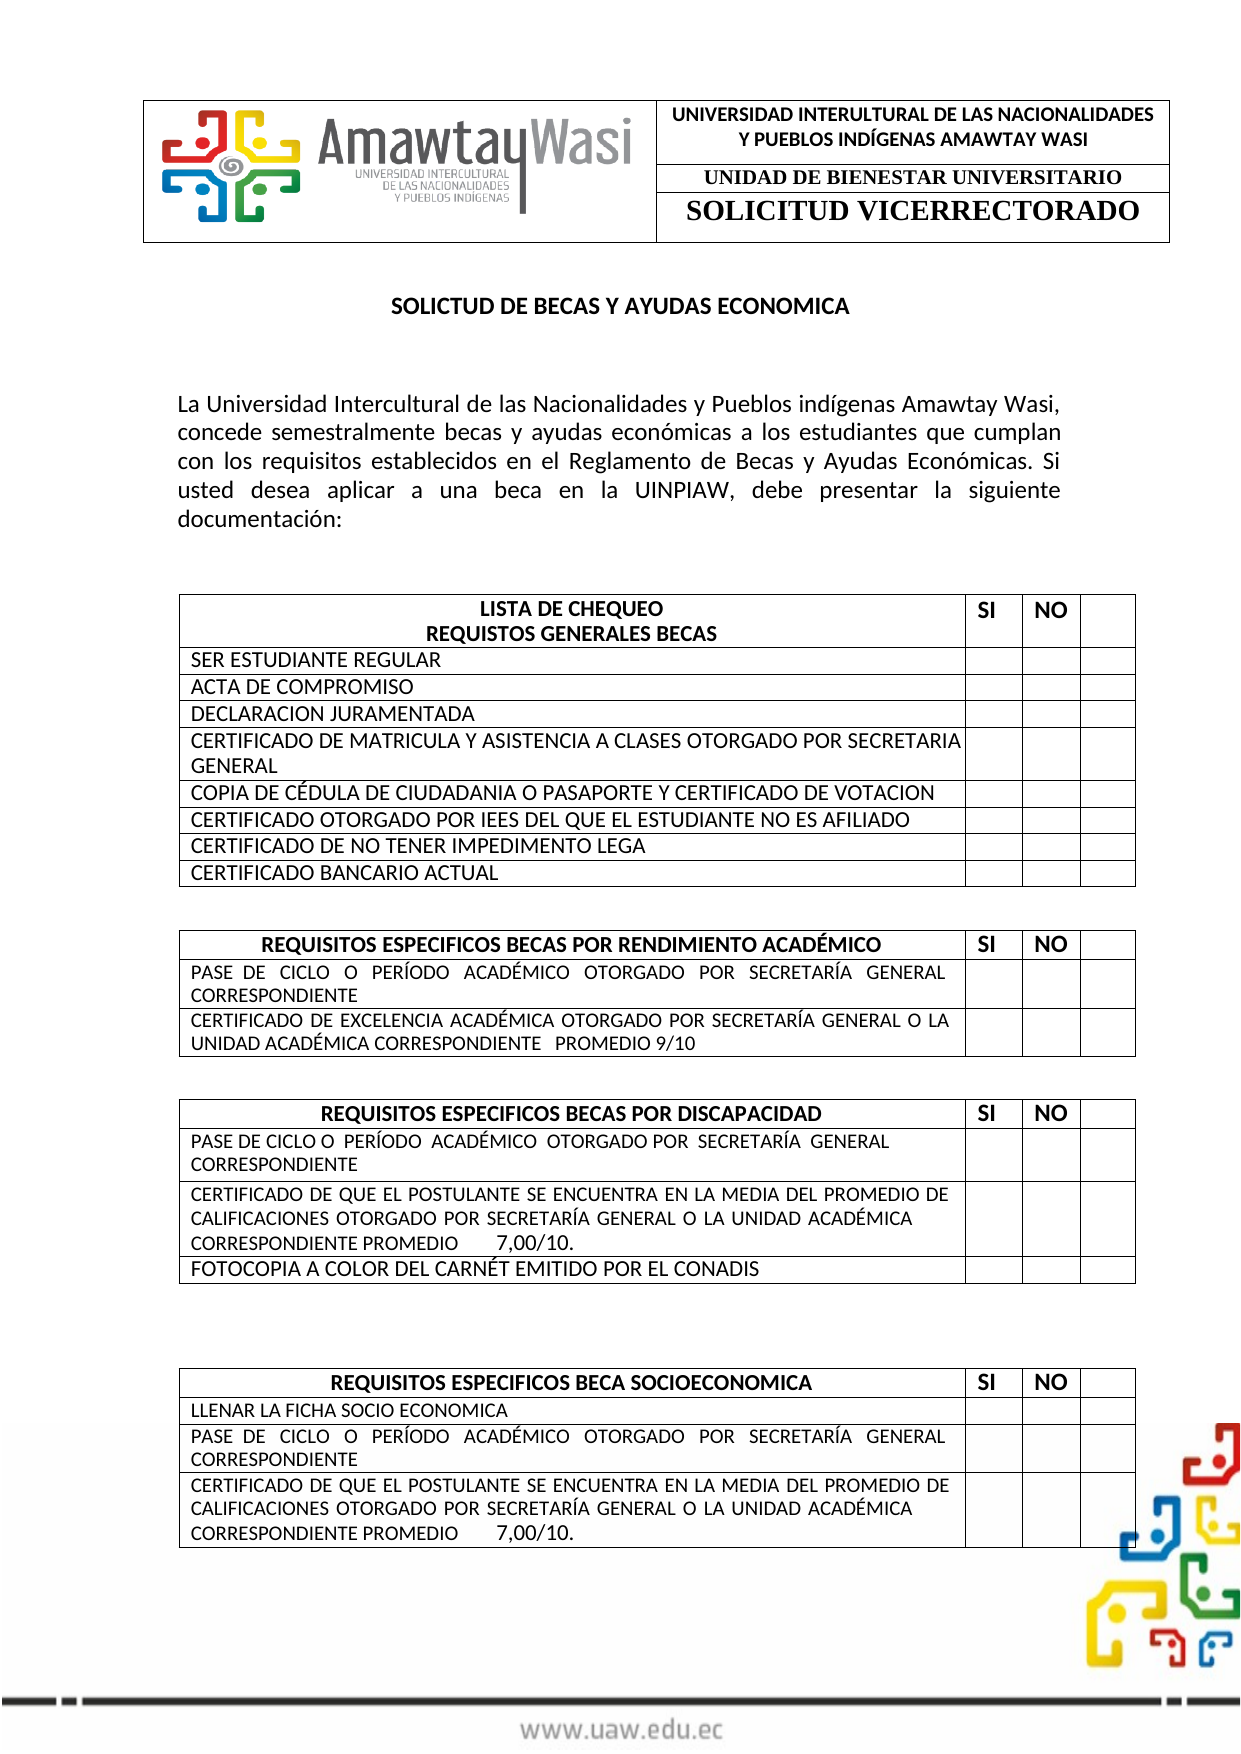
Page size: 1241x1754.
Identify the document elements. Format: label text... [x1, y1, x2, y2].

table_cell [1081, 1473, 1135, 1547]
table_cell CERTIFICADO DE QUE EL POSTULANTE SE ENCUENTRA EN LA MEDIA DEL PROMEDIO DE CALIFICACIONES OTORGADO POR SECRETARÍA GENERAL O LA UNIDAD ACADÉMICA CORRESPONDIENTE PROMEDIO 7,00/10. [180, 1182, 965, 1256]
table_header [1081, 1369, 1135, 1397]
table_cell [1023, 1009, 1080, 1056]
table_cell [1023, 1473, 1080, 1547]
table_header NO [1023, 1369, 1080, 1397]
table_cell [1023, 861, 1080, 886]
table_cell [1023, 1129, 1080, 1181]
table_cell PASE DE CICLO O PERÍODO ACADÉMICO OTORGADO POR SECRETARÍA GENERAL CORRESPONDIENTE [180, 1425, 965, 1472]
table_cell [966, 675, 1022, 700]
table_cell [1081, 834, 1135, 859]
table_cell DECLARACION JURAMENTADA [180, 701, 965, 727]
table_cell CERTIFICADO DE QUE EL POSTULANTE SE ENCUENTRA EN LA MEDIA DEL PROMEDIO DE CALIFICACIONES OTORGADO POR SECRETARÍA GENERAL O LA UNIDAD ACADÉMICA CORRESPONDIENTE PROMEDIO 7,00/10. [180, 1473, 965, 1547]
table_cell [1023, 648, 1080, 674]
table_cell [1081, 1425, 1135, 1472]
table_cell [1081, 1182, 1135, 1256]
table_cell COPIA DE CÉDULA DE CIUDADANIA O PASAPORTE Y CERTIFICADO DE VOTACION [180, 781, 965, 807]
table_header REQUISITOS ESPECIFICOS BECA SOCIOECONOMICA [180, 1369, 965, 1397]
picture [2, 1423, 1241, 1750]
table_cell [966, 728, 1022, 780]
table_cell [966, 834, 1022, 859]
table_cell CERTIFICADO BANCARIO ACTUAL [180, 861, 965, 886]
table_cell PASE DE CICLO O PERÍODO ACADÉMICO OTORGADO POR SECRETARÍA GENERAL CORRESPONDIENTE [180, 960, 965, 1007]
table_cell [966, 701, 1022, 727]
table_cell [1023, 834, 1080, 859]
table_cell [966, 808, 1022, 833]
table_cell [1081, 701, 1135, 727]
table_cell [1081, 781, 1135, 807]
table_cell [1023, 781, 1080, 807]
table_cell [1023, 728, 1080, 780]
table_header SI [966, 1369, 1022, 1397]
table_cell [1023, 1425, 1080, 1472]
table_cell [1081, 675, 1135, 700]
table_cell [1023, 1257, 1080, 1283]
table_cell [966, 861, 1022, 886]
table_header [1081, 595, 1135, 647]
table_cell CERTIFICADO DE NO TENER IMPEDIMENTO LEGA [180, 834, 965, 859]
table_cell [1081, 728, 1135, 780]
table_cell [1081, 861, 1135, 886]
table_cell FOTOCOPIA A COLOR DEL CARNÉT EMITIDO POR EL CONADIS [180, 1257, 965, 1283]
table_cell [1081, 1398, 1135, 1423]
table_header REQUISITOS ESPECIFICOS BECAS POR RENDIMIENTO ACADÉMICO [180, 931, 965, 959]
table_header NO [1023, 595, 1080, 647]
table_cell [966, 1009, 1022, 1056]
table_cell [966, 648, 1022, 674]
table_cell [1081, 648, 1135, 674]
subtitle SOLICTUD DE BECAS Y AYUDAS ECONOMICA [322, 290, 919, 320]
table_cell [1081, 1257, 1135, 1283]
table_cell [966, 1473, 1022, 1547]
table_cell [966, 781, 1022, 807]
table_header SI [966, 1100, 1022, 1128]
picture [143, 101, 648, 232]
text La Universidad Intercultural de las Nacionalidades y Pueblos indígenas Amawtay Wasi, concede semestralmente becas y ayudas económicas a los estudiantes que cumplan con los requisitos establecidos en el Reglamento de Becas y Ayudas Económicas. Si usted desea aplicar a una beca en la UINPIAW, debe presentar la siguiente documentación: [177, 389, 1062, 534]
table_cell [966, 1398, 1022, 1423]
table_header [1081, 1100, 1135, 1128]
table_cell PASE DE CICLO O PERÍODO ACADÉMICO OTORGADO POR SECRETARÍA GENERAL CORRESPONDIENTE [180, 1129, 965, 1181]
table_cell CERTIFICADO DE MATRICULA Y ASISTENCIA A CLASES OTORGADO POR SECRETARIA GENERAL [180, 728, 965, 780]
table_header NO [1023, 931, 1080, 959]
table_cell [966, 960, 1022, 1007]
table_cell [1023, 1182, 1080, 1256]
table_cell SER ESTUDIANTE REGULAR [180, 648, 965, 674]
table_cell LLENAR LA FICHA SOCIO ECONOMICA [180, 1398, 965, 1423]
table_header NO [1023, 1100, 1080, 1128]
table_header SI [966, 931, 1022, 959]
table_header SI [966, 595, 1022, 647]
table_header [1081, 931, 1135, 959]
table_cell [1023, 701, 1080, 727]
table_cell [966, 1182, 1022, 1256]
table_cell [1023, 675, 1080, 700]
table_cell [1023, 1398, 1080, 1423]
table_cell CERTIFICADO OTORGADO POR IEES DEL QUE EL ESTUDIANTE NO ES AFILIADO [180, 808, 965, 833]
table_cell [1023, 808, 1080, 833]
table_cell SOLICITUD VICERRECTORADO [657, 193, 1169, 242]
table_cell ACTA DE COMPROMISO [180, 675, 965, 700]
table_header REQUISITOS ESPECIFICOS BECAS POR DISCAPACIDAD [180, 1100, 965, 1128]
table_cell CERTIFICADO DE EXCELENCIA ACADÉMICA OTORGADO POR SECRETARÍA GENERAL O LA UNIDAD ACADÉMICA CORRESPONDIENTE PROMEDIO 9/10 [180, 1009, 965, 1056]
table_cell [1081, 960, 1135, 1007]
table_cell [966, 1257, 1022, 1283]
table_header LISTA DE CHEQUEO REQUISTOS GENERALES BECAS [180, 595, 965, 647]
table_cell [966, 1129, 1022, 1181]
table_header [144, 101, 656, 242]
table_cell [1081, 1009, 1135, 1056]
table_header UNIVERSIDAD INTERULTURAL DE LAS NACIONALIDADES Y PUEBLOS INDÍGENAS AMAWTAY WASI [657, 101, 1169, 164]
table_cell [1081, 808, 1135, 833]
table_cell [1081, 1129, 1135, 1181]
table_cell [1023, 960, 1080, 1007]
table_cell [966, 1425, 1022, 1472]
table_cell UNIDAD DE BIENESTAR UNIVERSITARIO [657, 165, 1169, 192]
